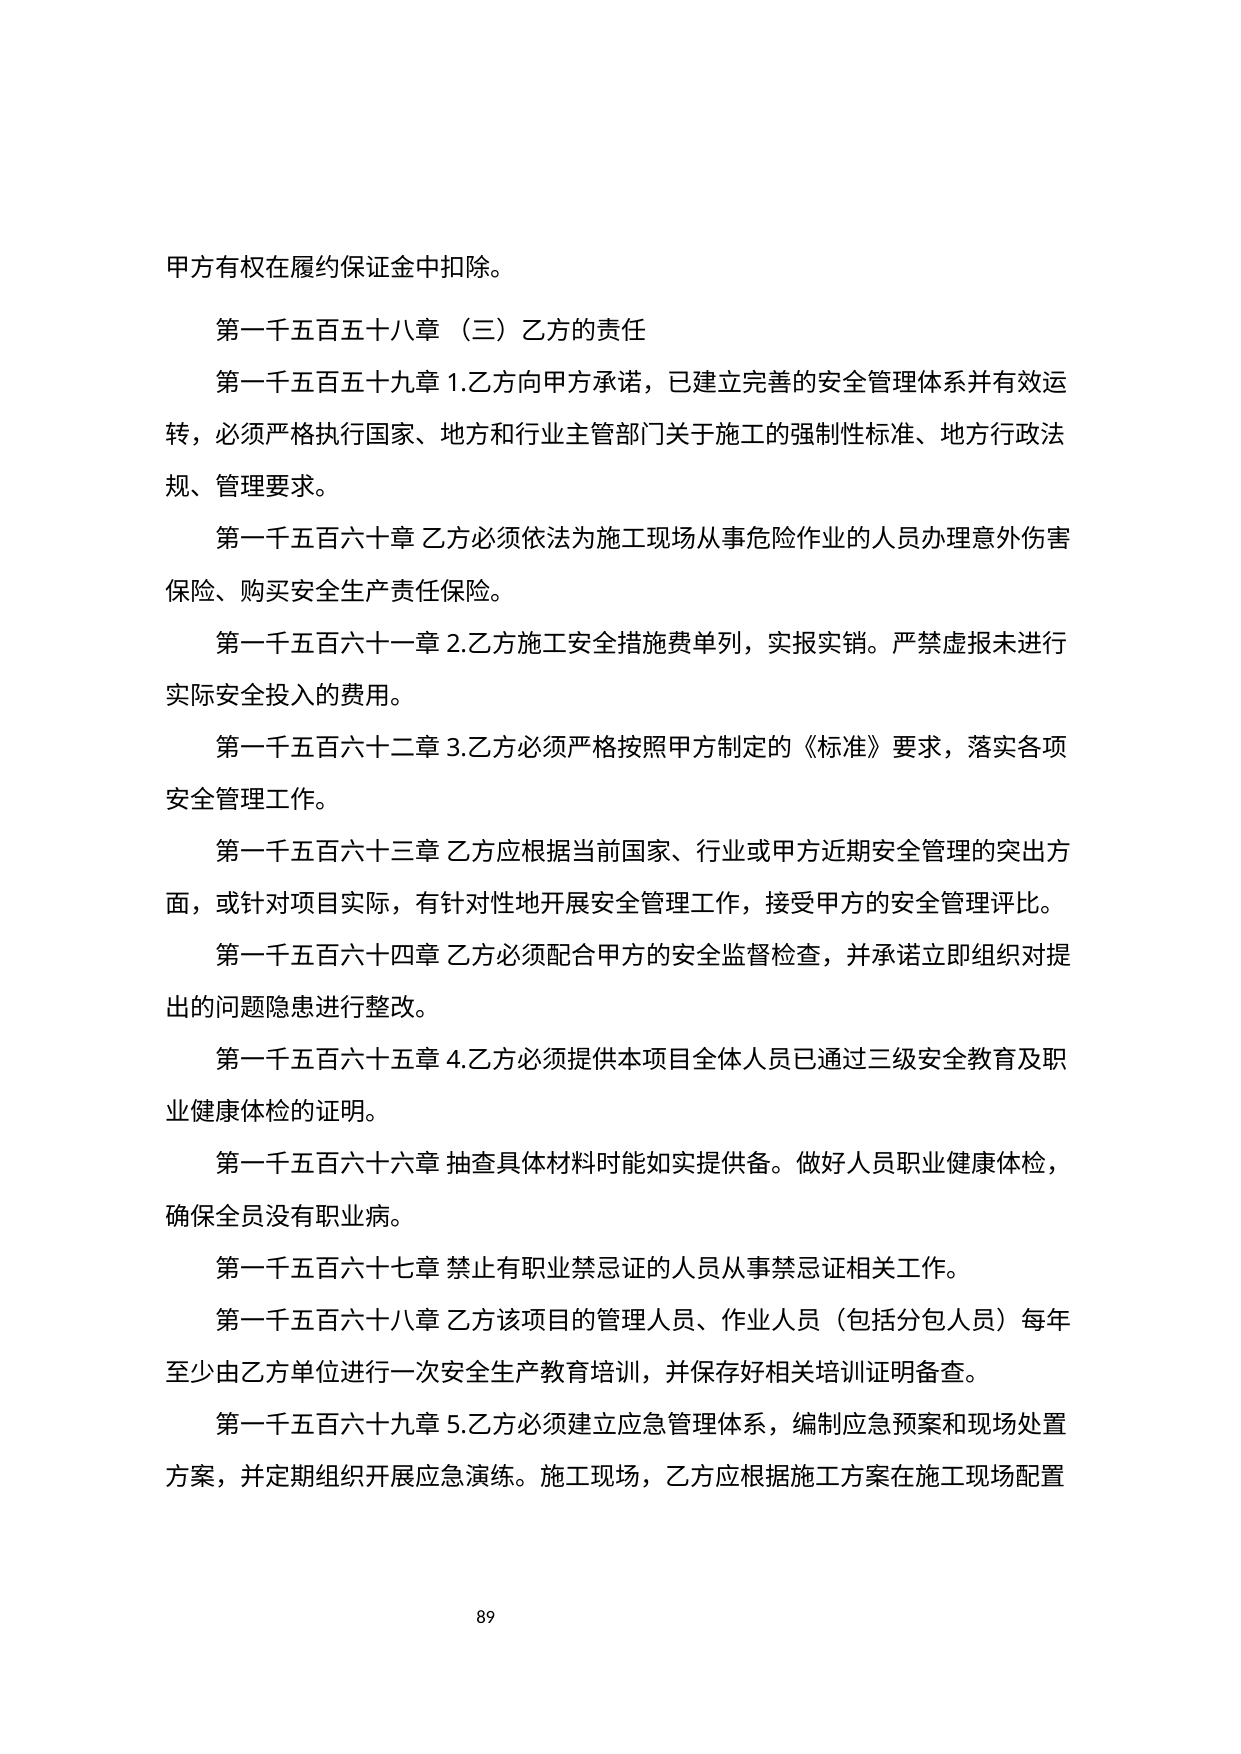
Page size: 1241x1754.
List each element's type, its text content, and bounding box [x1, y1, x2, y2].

text 乙方该项目的管理人员、作业人员（包括分包人员）每年至少由乙方单位进行一次安全生产教育培训，并保存好相关培训证明备查。 [165, 1287, 1087, 1392]
text 3.乙方必须严格按照甲方制定的《标准》要求，落实各项安全管理工作。 [165, 714, 1087, 819]
text 乙方应根据当前国家、行业或甲方近期安全管理的突出方面，或针对项目实际，有针对性地开展安全管理工作，接受甲方的安全管理评比。 [165, 819, 1087, 923]
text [165, 1392, 1087, 1496]
text 4.乙方必须提供本项目全体人员已通过三级安全教育及职业健康体检的证明。 [165, 1027, 1087, 1131]
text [165, 233, 1087, 298]
text 乙方必须依法为施工现场从事危险作业的人员办理意外伤害保险、购买安全生产责任保险。 [165, 506, 1087, 610]
text 1.乙方向甲方承诺，已建立完善的安全管理体系并有效运转，必须严格执行国家、地方和行业主管部门关于施工的强制性标准、地方行政法规、管理要求。 [165, 350, 1087, 506]
text 乙方必须配合甲方的安全监督检查，并承诺立即组织对提出的问题隐患进行整改。 [165, 923, 1087, 1027]
text 2.乙方施工安全措施费单列，实报实销。严禁虚报未进行实际安全投入的费用。 [165, 610, 1087, 714]
text 禁止有职业禁忌证的人员从事禁忌证相关工作。 [165, 1235, 1087, 1287]
text 抽查具体材料时能如实提供备。做好人员职业健康体检，确保全员没有职业病。 [165, 1131, 1087, 1235]
text （三）乙方的责任 [165, 298, 1087, 350]
